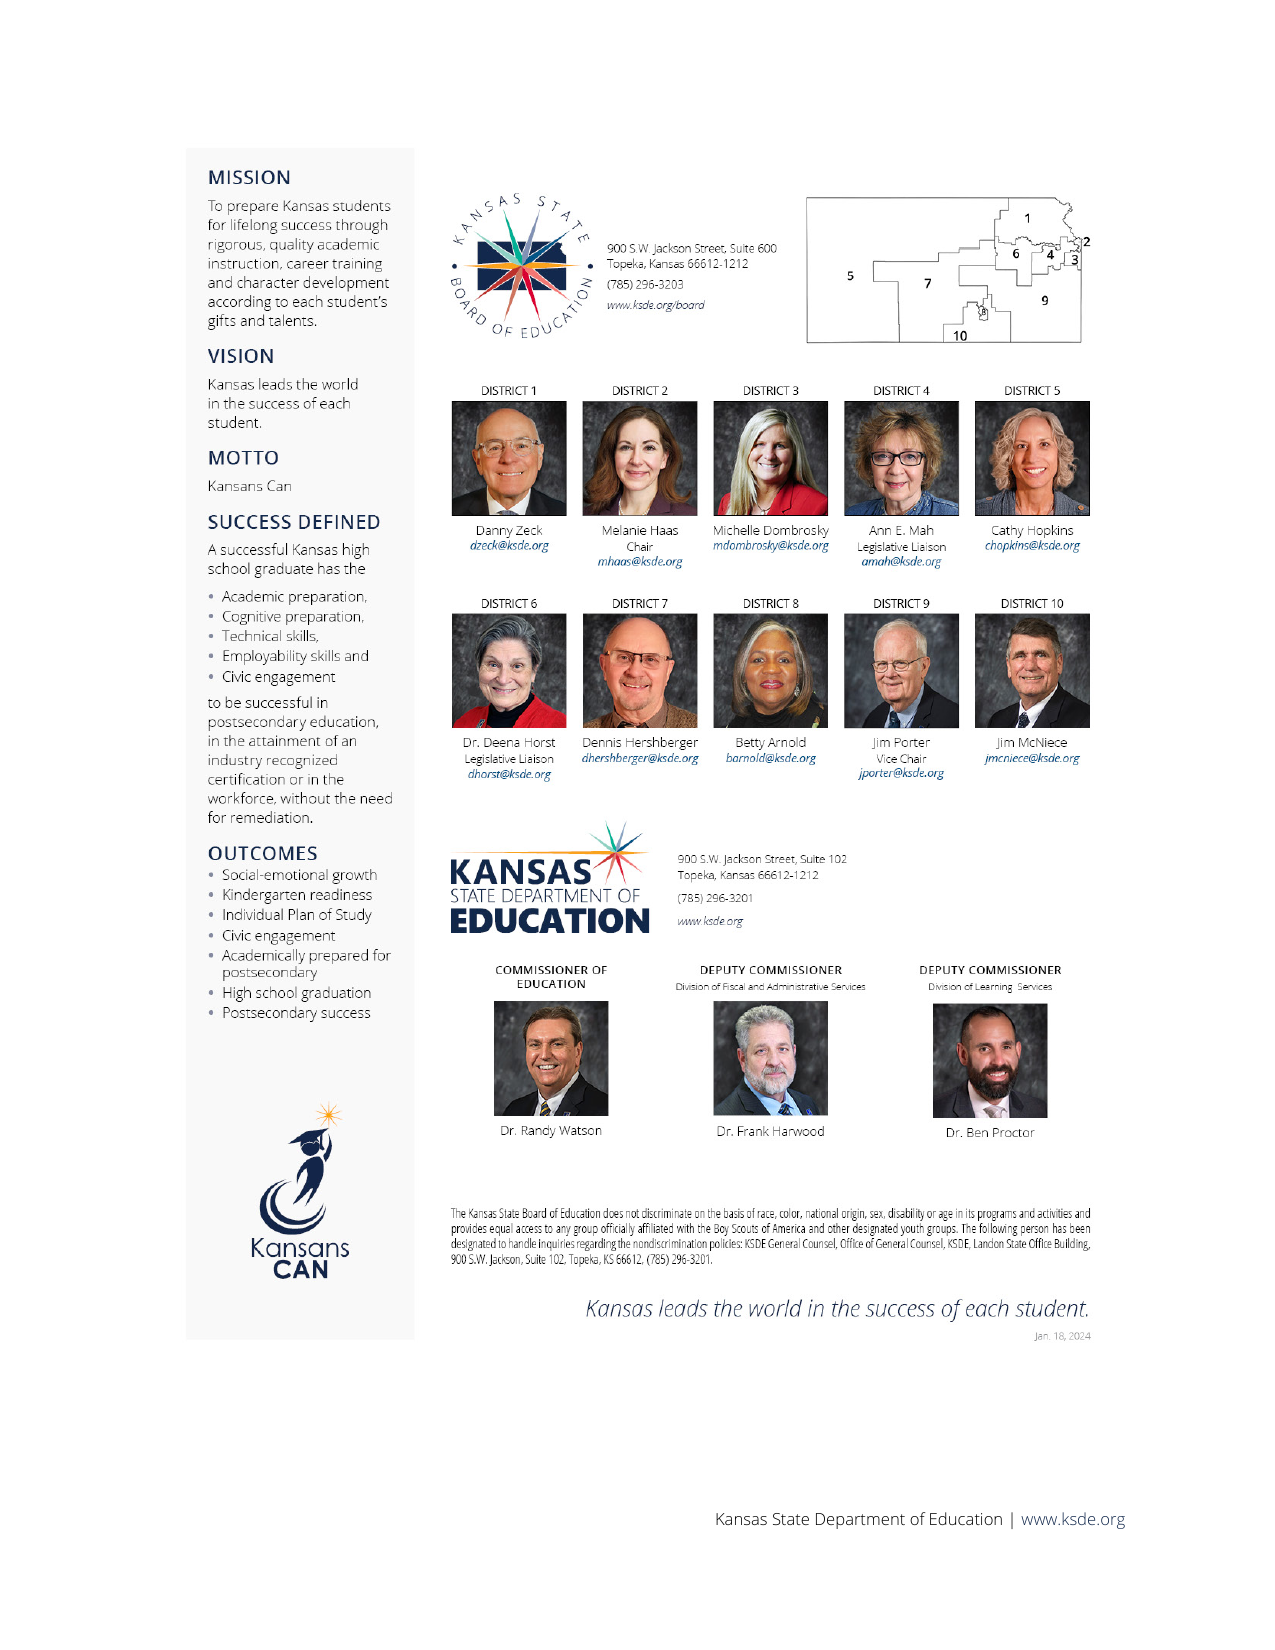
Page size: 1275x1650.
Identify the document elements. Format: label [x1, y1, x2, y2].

picture [150, 112, 1125, 1375]
